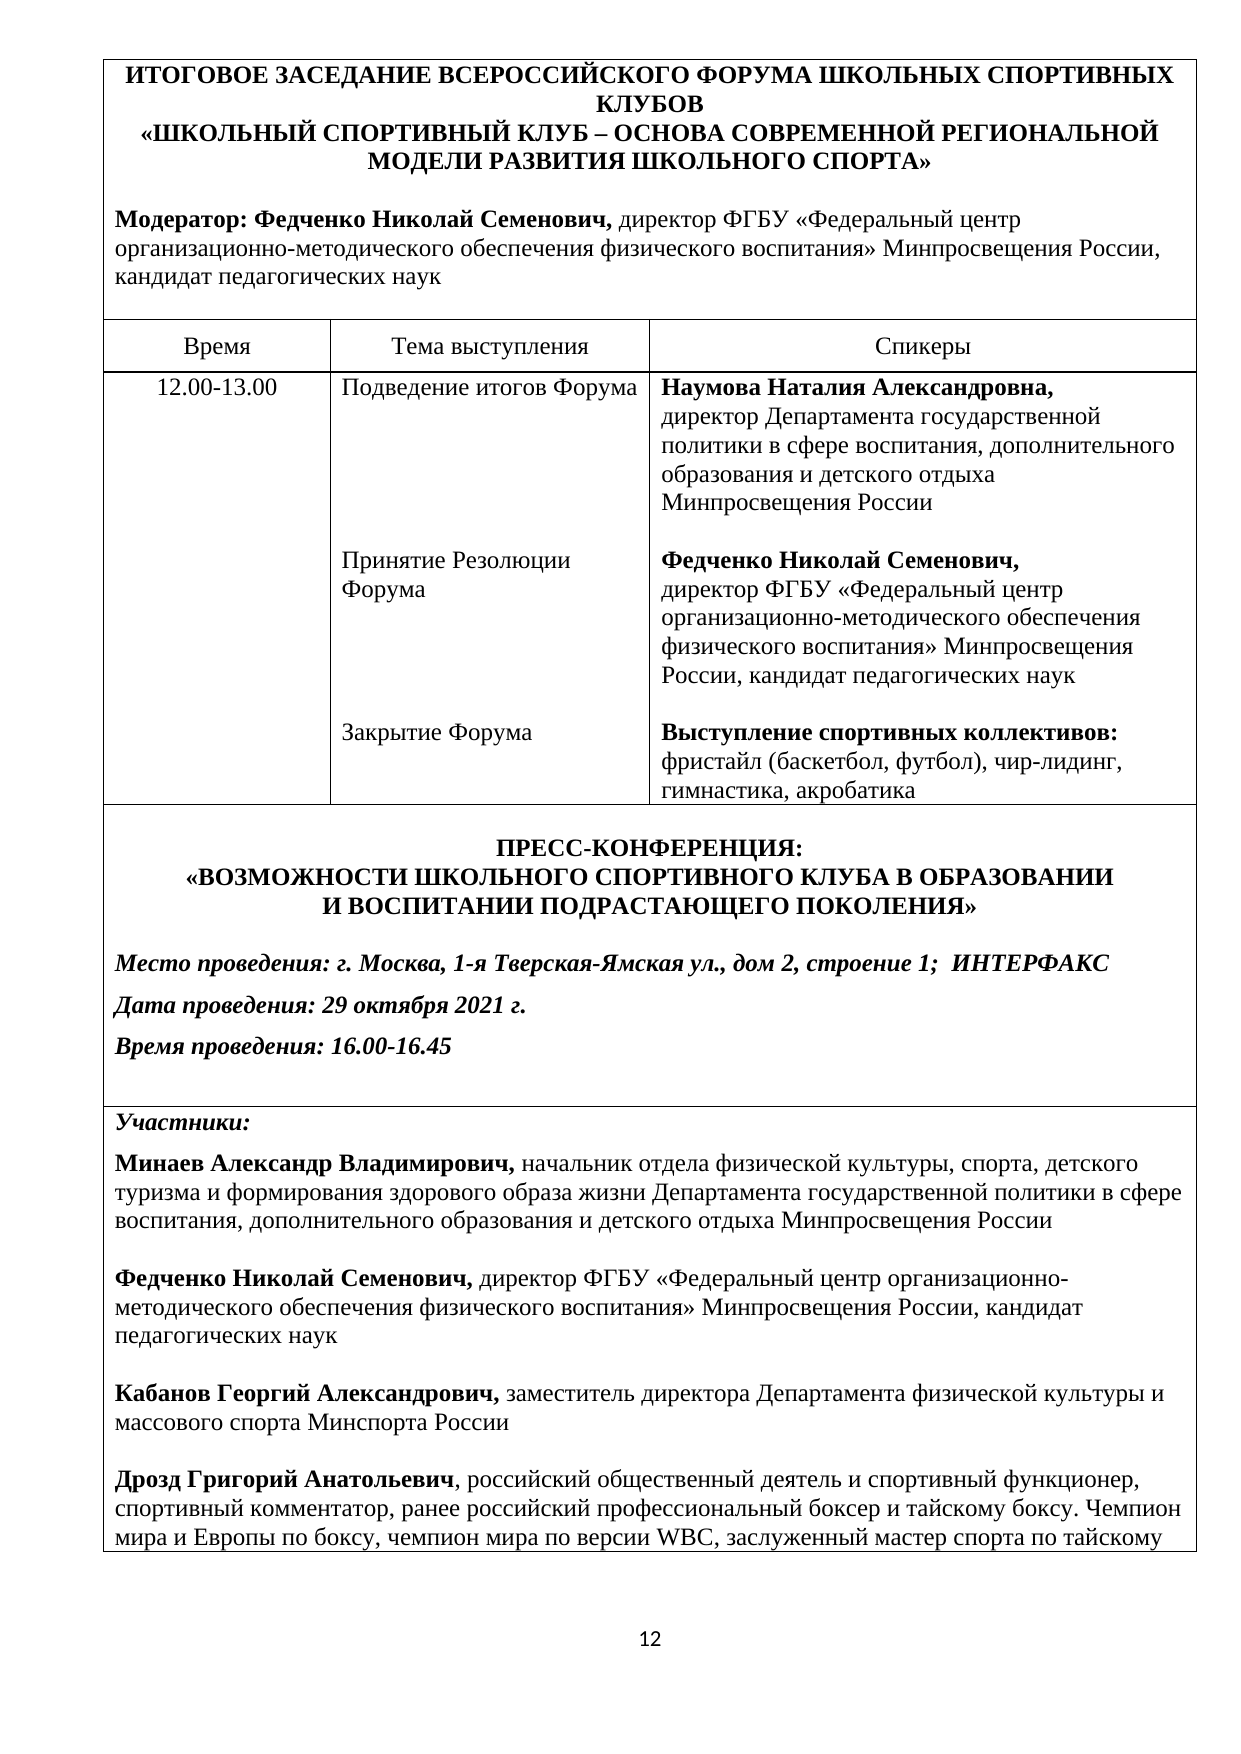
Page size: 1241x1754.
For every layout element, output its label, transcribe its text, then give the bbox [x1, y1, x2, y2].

table_cell Участники: Минаев Александр Владимирович, начальник отдела физической культуры, спорта, детского туризма и формирования здорового образа жизни Департамента государственной политики в сфере воспитания, дополнительного образования и детского отдыха Минпросвещения России Федченко Николай Семенович, директор ФГБУ «Федеральный центр организационно-методического обеспечения физического воспитания» Минпросвещения России, кандидат педагогических наук Кабанов Георгий Александрович, заместитель директора Департамента физической культуры и массового спорта Минспорта России Дрозд Григорий Анатольевич, российский общественный деятель и спортивный функционер, спортивный комментатор, ранее российский профессиональный боксер и тайскому боксу. Чемпион мира и Европы по боксу, чемпион мира по версии WBC, заслуженный мастер спорта по тайскому [104, 1107, 1196, 1551]
table_cell Наумова Наталия Александровна, директор Департамента государственной политики в сфере воспитания, дополнительного образования и детского отдыха Минпросвещения России Федченко Николай Семенович, директор ФГБУ «Федеральный центр организационно-методического обеспечения физического воспитания» Минпросвещения России, кандидат педагогических наук Выступление спортивных коллективов: фристайл (баскетбол, футбол), чир-лидинг, гимнастика, акробатика [650, 373, 1196, 804]
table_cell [104, 60, 1196, 319]
table_cell Спикеры [650, 320, 1196, 371]
table_cell Время [104, 320, 330, 371]
table_cell Тема выступления [331, 320, 649, 371]
table_cell ПРЕСС-КОНФЕРЕНЦИЯ: «ВОЗМОЖНОСТИ ШКОЛЬНОГО СПОРТИВНОГО КЛУБА В ОБРАЗОВАНИИ И ВОСПИТАНИИ ПОДРАСТАЮЩЕГО ПОКОЛЕНИЯ» Место проведения: г. Москва, 1-я Тверская-Ямская ул., дом 2, строение 1; ИНТЕРФАКС Дата проведения: 29 октября 2021 г. Время проведения: 16.00-16.45 [104, 805, 1196, 1106]
table_cell Подведение итогов Форума Принятие Резолюции Форума Закрытие Форума [331, 373, 649, 804]
table_cell 12.00-13.00 [104, 373, 330, 804]
